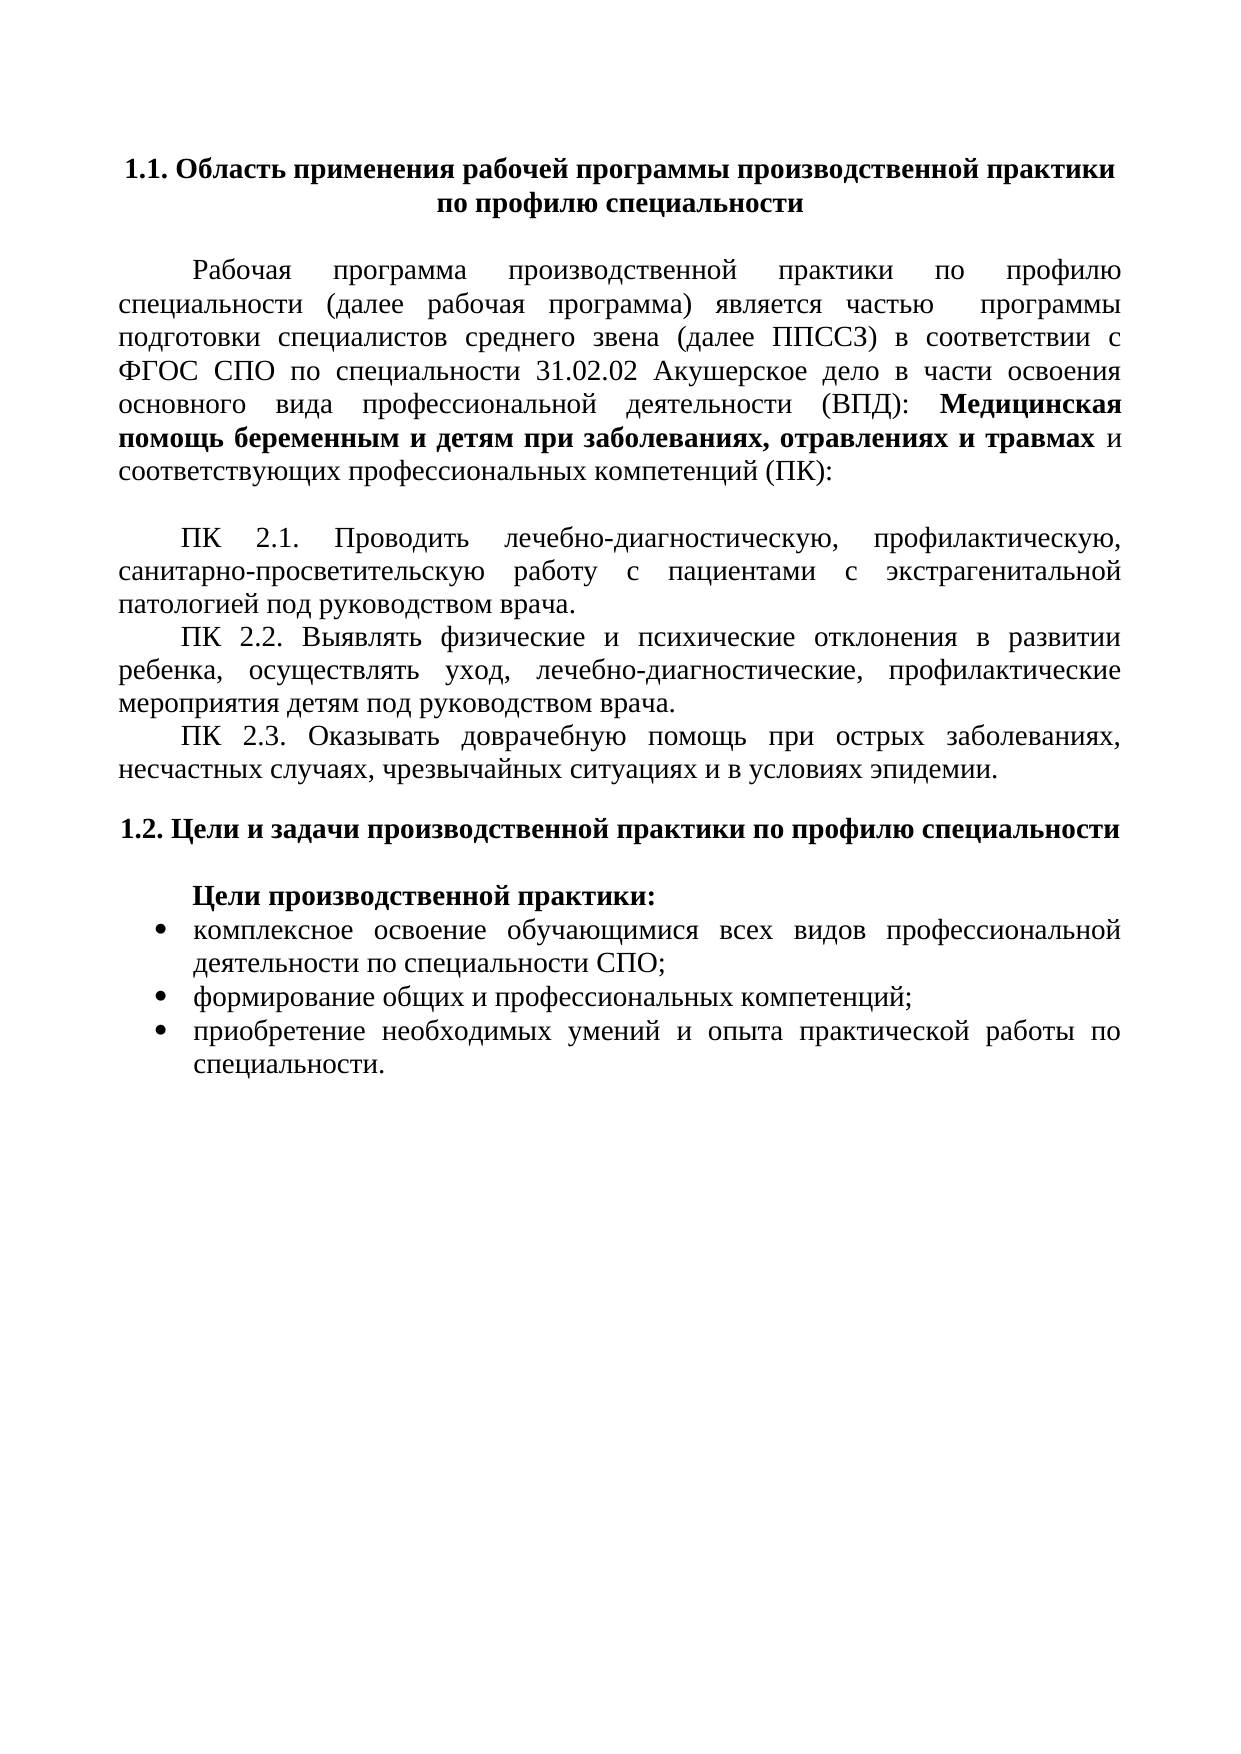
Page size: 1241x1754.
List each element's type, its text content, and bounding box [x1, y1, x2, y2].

text 1.1. Область применения рабочей программы производственной практики по профилю специальности [118, 152, 1122, 219]
list приобретение необходимых умений и опыта практической работы по специальности. [156, 1013, 1122, 1080]
text Рабочая программа производственной практики по профилю специальности (далее рабочая программа) является частью программы подготовки специалистов среднего звена (далее ППССЗ) в соответствии с ФГОС СПО по специальности 31.02.02 Акушерское дело в части освоения основного вида профессиональной деятельности (ВПД): Медицинская помощь беременным и детям при заболеваниях, отравлениях и травмах и соответствующих профессиональных компетенций (ПК): [118, 252, 1122, 487]
text 1.2. Цели и задачи производственной практики по профилю специальности [118, 811, 1122, 845]
text ПК 2.1. Проводить лечебно-диагностическую, профилактическую, санитарно-просветительскую работу с пациентами с экстрагенитальной патологией под руководством врача. [118, 521, 1122, 620]
text Цели производственной практики: [118, 878, 1122, 912]
text ПК 2.2. Выявлять физические и психические отклонения в развитии ребенка, осуществлять уход, лечебно-диагностические, профилактические мероприятия детям под руководством врача. [118, 620, 1122, 719]
text ПК 2.3. Оказывать доврачебную помощь при острых заболеваниях, несчастных случаях, чрезвычайных ситуациях и в условиях эпидемии. [118, 719, 1122, 785]
list комплексное освоение обучающимися всех видов профессиональной деятельности по специальности СПО; [156, 912, 1122, 979]
list формирование общих и профессиональных компетенций; [156, 979, 1122, 1013]
